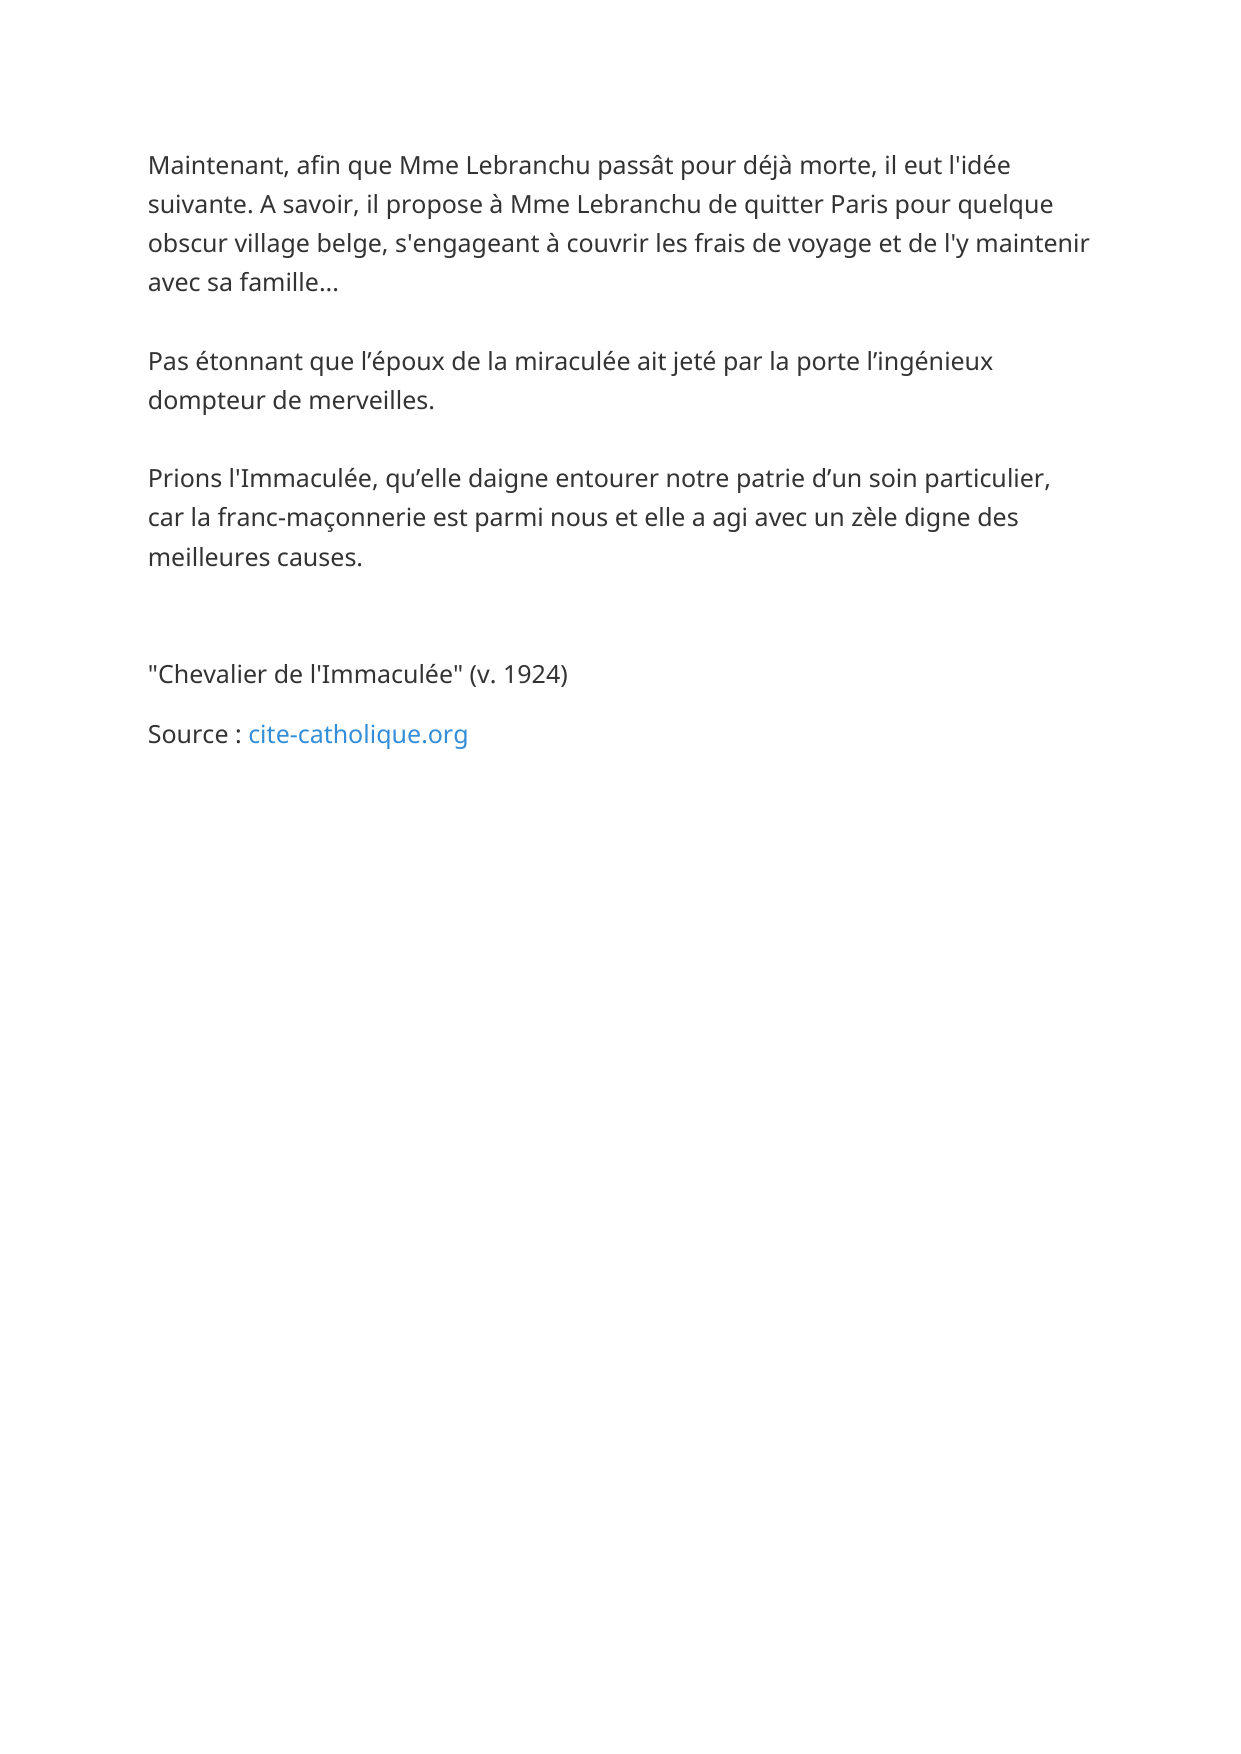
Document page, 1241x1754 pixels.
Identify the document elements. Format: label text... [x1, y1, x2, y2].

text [148, 148, 1093, 691]
text Source : cite-catholique.org [148, 717, 1093, 751]
